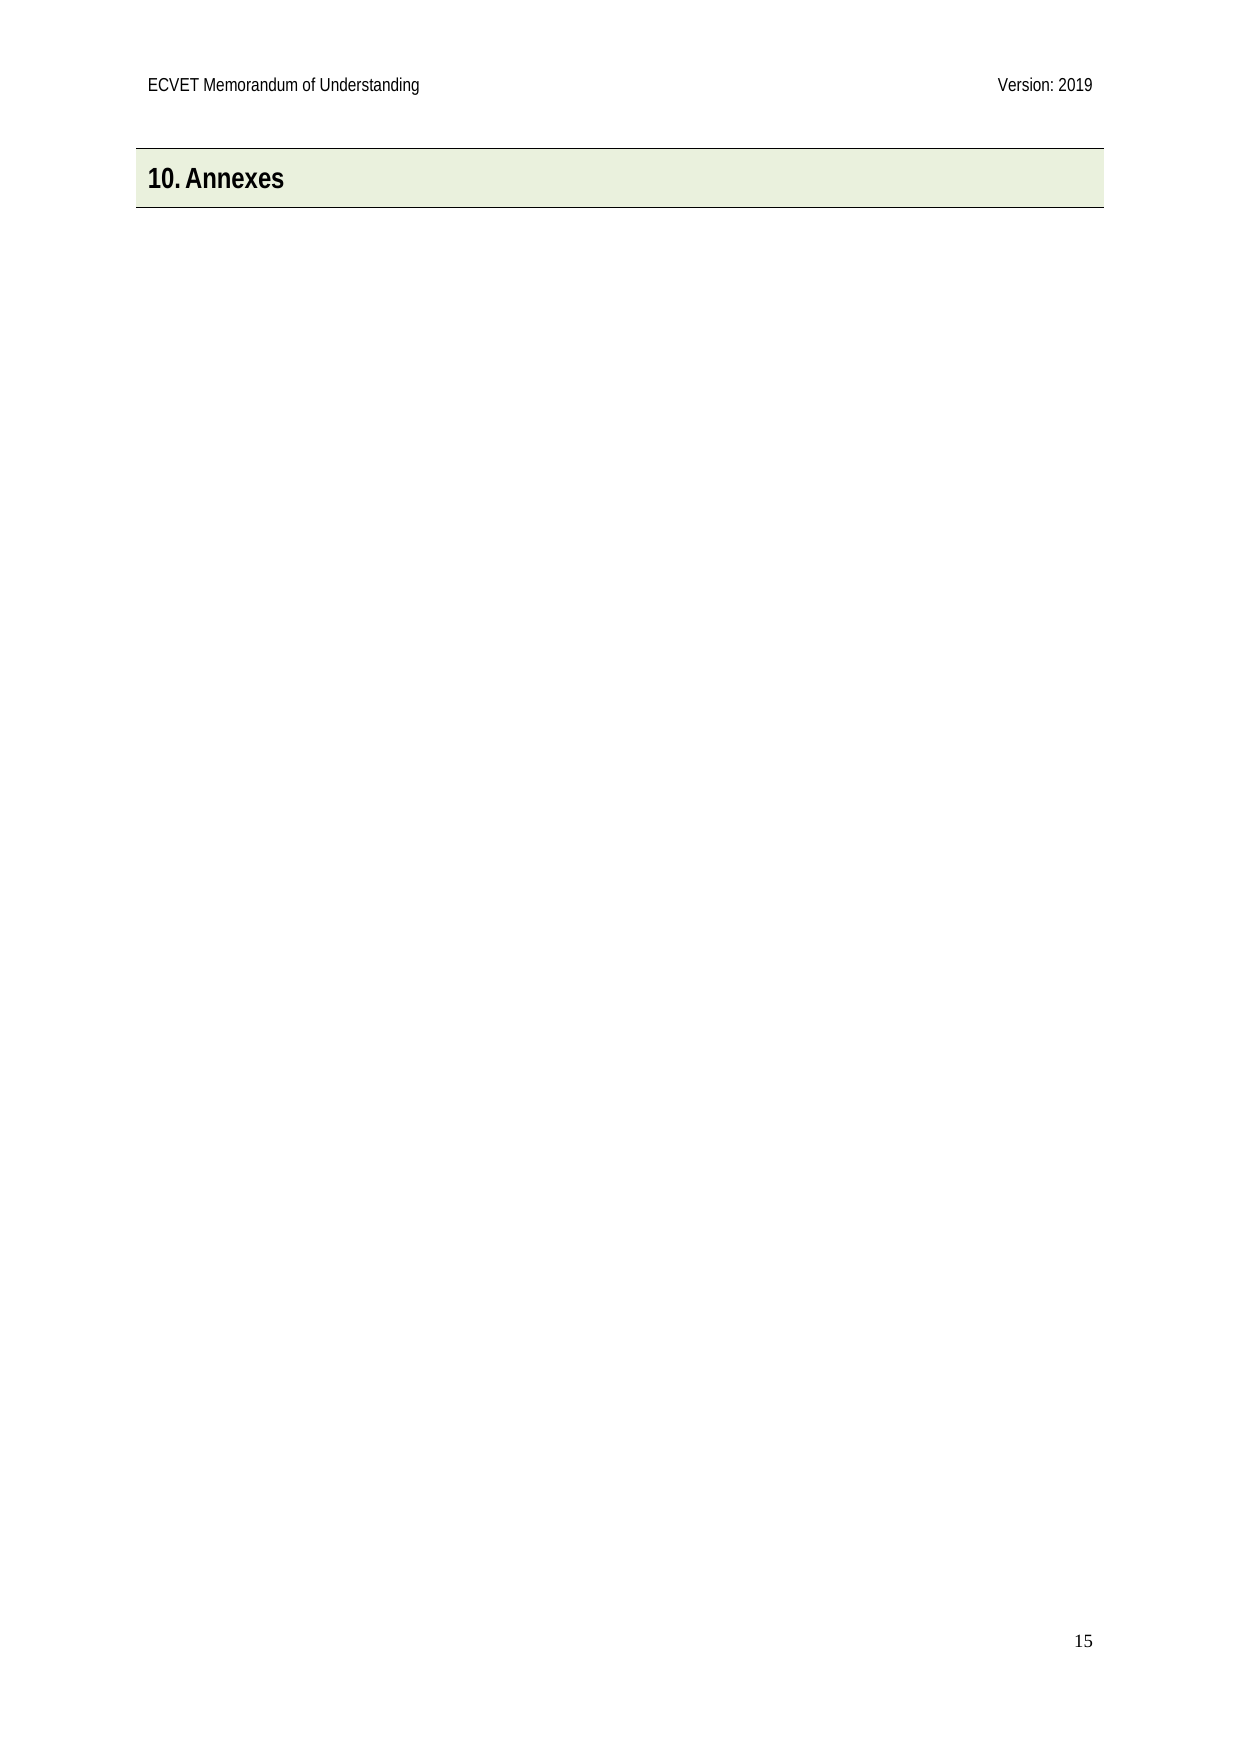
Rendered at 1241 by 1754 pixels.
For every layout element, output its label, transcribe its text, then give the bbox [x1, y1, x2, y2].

table_header Annexes [136, 149, 1104, 207]
